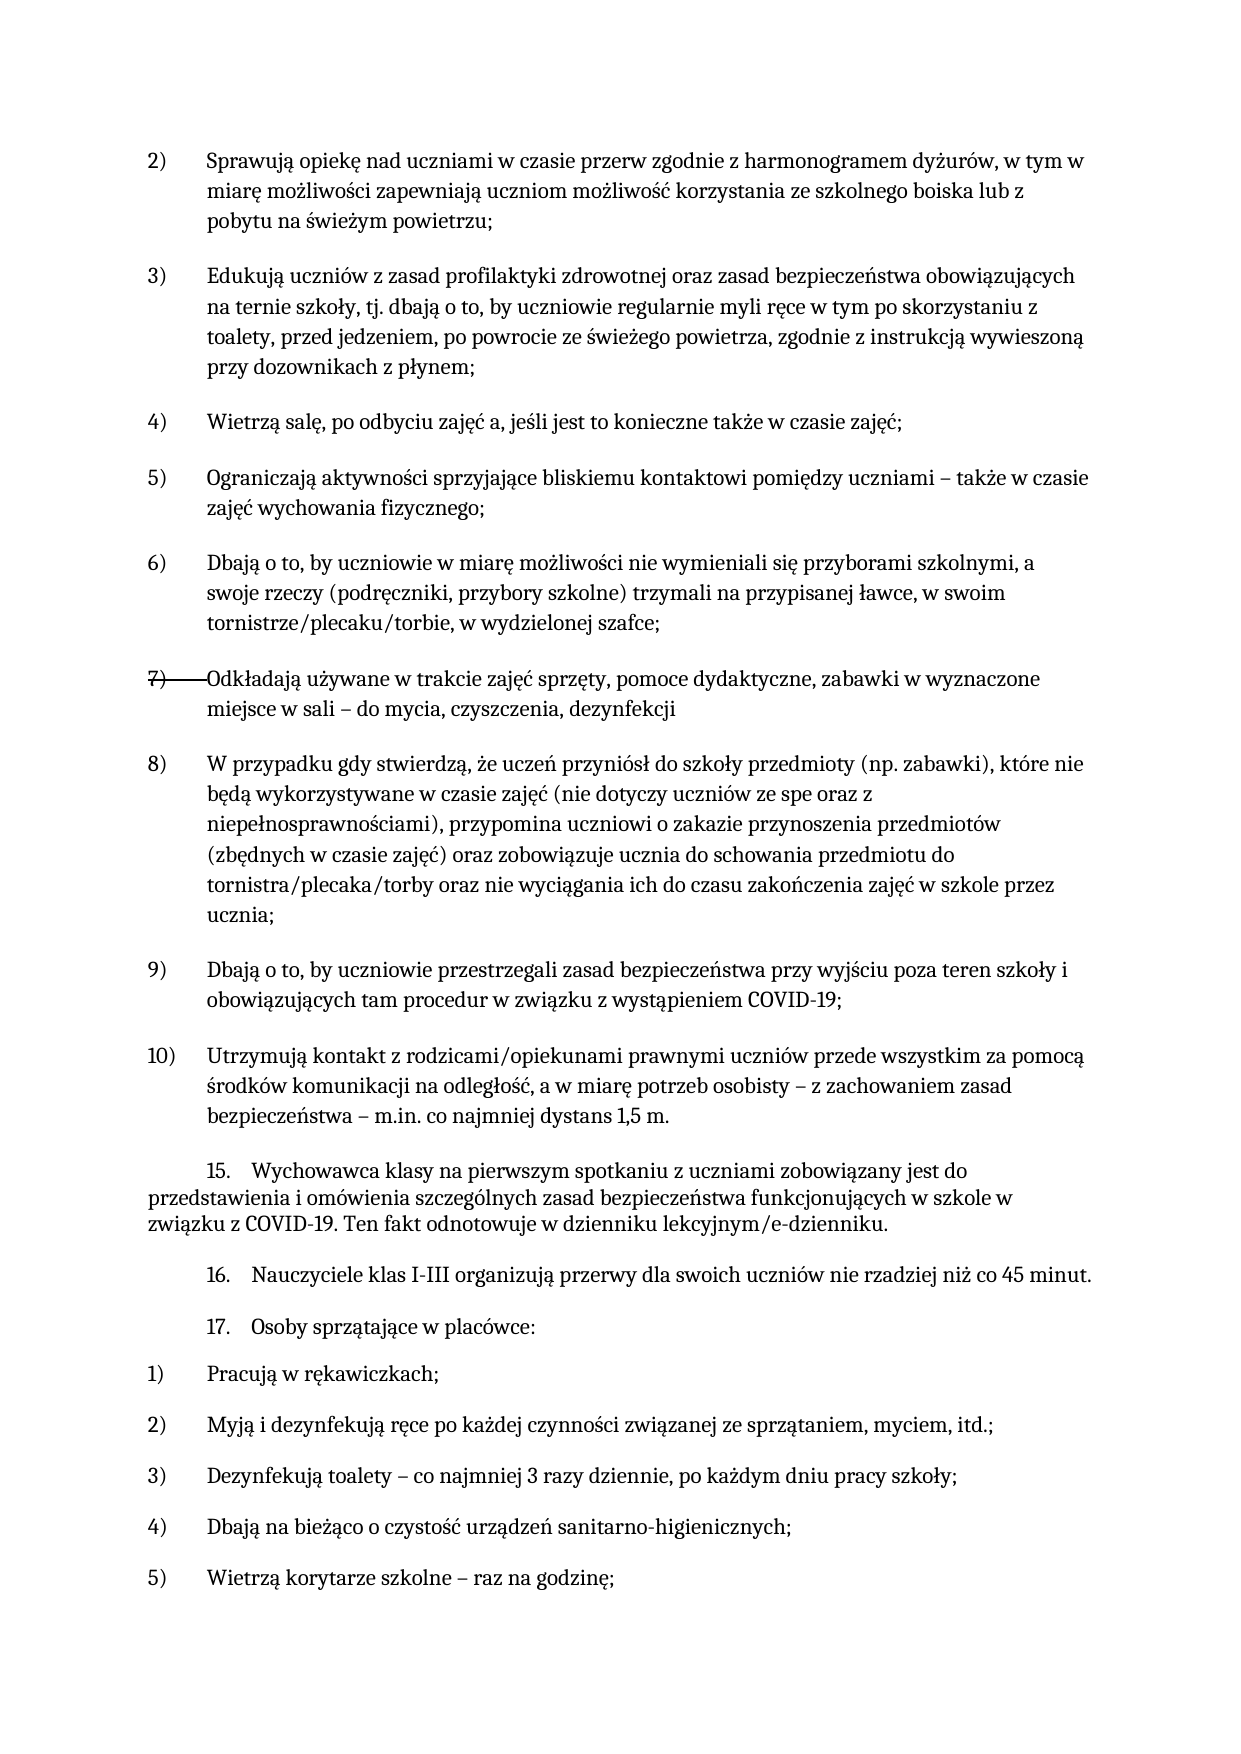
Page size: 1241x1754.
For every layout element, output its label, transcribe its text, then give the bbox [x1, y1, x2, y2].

list W przypadku gdy stwierdzą, że uczeń przyniósł do szkoły przedmioty (np. zabawki), które nie będą wykorzystywane w czasie zajęć (nie dotyczy uczniów ze spe oraz z niepełnosprawnościami), przypomina uczniowi o zakazie przynoszenia przedmiotów (zbędnych w czasie zajęć) oraz zobowiązuje ucznia do schowania przedmiotu do tornistra/plecaka/torby oraz nie wyciągania ich do czasu zakończenia zajęć w szkole przez ucznia; [148, 751, 1093, 928]
list Sprawują opiekę nad uczniami w czasie przerw zgodnie z harmonogramem dyżurów, w tym w miarę możliwości zapewniają uczniom możliwość korzystania ze szkolnego boiska lub z pobytu na świeżym powietrzu; [148, 148, 1093, 234]
list Odkładają używane w trakcie zajęć sprzęty, pomoce dydaktyczne, zabawki w wyznaczone miejsce w sali – do mycia, czyszczenia, dezynfekcji [148, 665, 1093, 722]
list Dezynfekują toalety – co najmniej 3 razy dziennie, po każdym dniu pracy szkoły; [148, 1463, 1093, 1489]
list Wychowawca klasy na pierwszym spotkaniu z uczniami zobowiązany jest do przedstawienia i omówienia szczególnych zasad bezpieczeństwa funkcjonujących w szkole w związku z COVID-19. Ten fakt odnotowuje w dzienniku lekcyjnym/e-dzienniku. [148, 1158, 1093, 1237]
list Dbają na bieżąco o czystość urządzeń sanitarno-higienicznych; [148, 1514, 1093, 1540]
list Dbają o to, by uczniowie w miarę możliwości nie wymieniali się przyborami szkolnymi, a swoje rzeczy (podręczniki, przybory szkolne) trzymali na przypisanej ławce, w swoim tornistrze/plecaku/torbie, w wydzielonej szafce; [148, 550, 1093, 636]
list Ograniczają aktywności sprzyjające bliskiemu kontaktowi pomiędzy uczniami – także w czasie zajęć wychowania fizycznego; [148, 464, 1093, 521]
list Edukują uczniów z zasad profilaktyki zdrowotnej oraz zasad bezpieczeństwa obowiązujących na ternie szkoły, tj. dbają o to, by uczniowie regularnie myli ręce w tym po skorzystaniu z toalety, przed jedzeniem, po powrocie ze świeżego powietrza, zgodnie z instrukcją wywieszoną przy dozownikach z płynem; [148, 263, 1093, 380]
list Nauczyciele klas I-III organizują przerwy dla swoich uczniów nie rzadziej niż co 45 minut. [148, 1262, 1093, 1288]
list Wietrzą korytarze szkolne – raz na godzinę; [148, 1565, 1093, 1591]
list Osoby sprzątające w placówce: [148, 1313, 1093, 1340]
list Utrzymują kontakt z rodzicami/opiekunami prawnymi uczniów przede wszystkim za pomocą środków komunikacji na odległość, a w miarę potrzeb osobisty – z zachowaniem zasad bezpieczeństwa – m.in. co najmniej dystans 1,5 m. [148, 1042, 1093, 1129]
list Dbają o to, by uczniowie przestrzegali zasad bezpieczeństwa przy wyjściu poza teren szkoły i obowiązujących tam procedur w związku z wystąpieniem COVID-19; [148, 957, 1093, 1013]
list Myją i dezynfekują ręce po każdej czynności związanej ze sprzątaniem, myciem, itd.; [148, 1412, 1093, 1438]
list Pracują w rękawiczkach; [148, 1361, 1093, 1387]
list Wietrzą salę, po odbyciu zajęć a, jeśli jest to konieczne także w czasie zajęć; [148, 409, 1093, 435]
